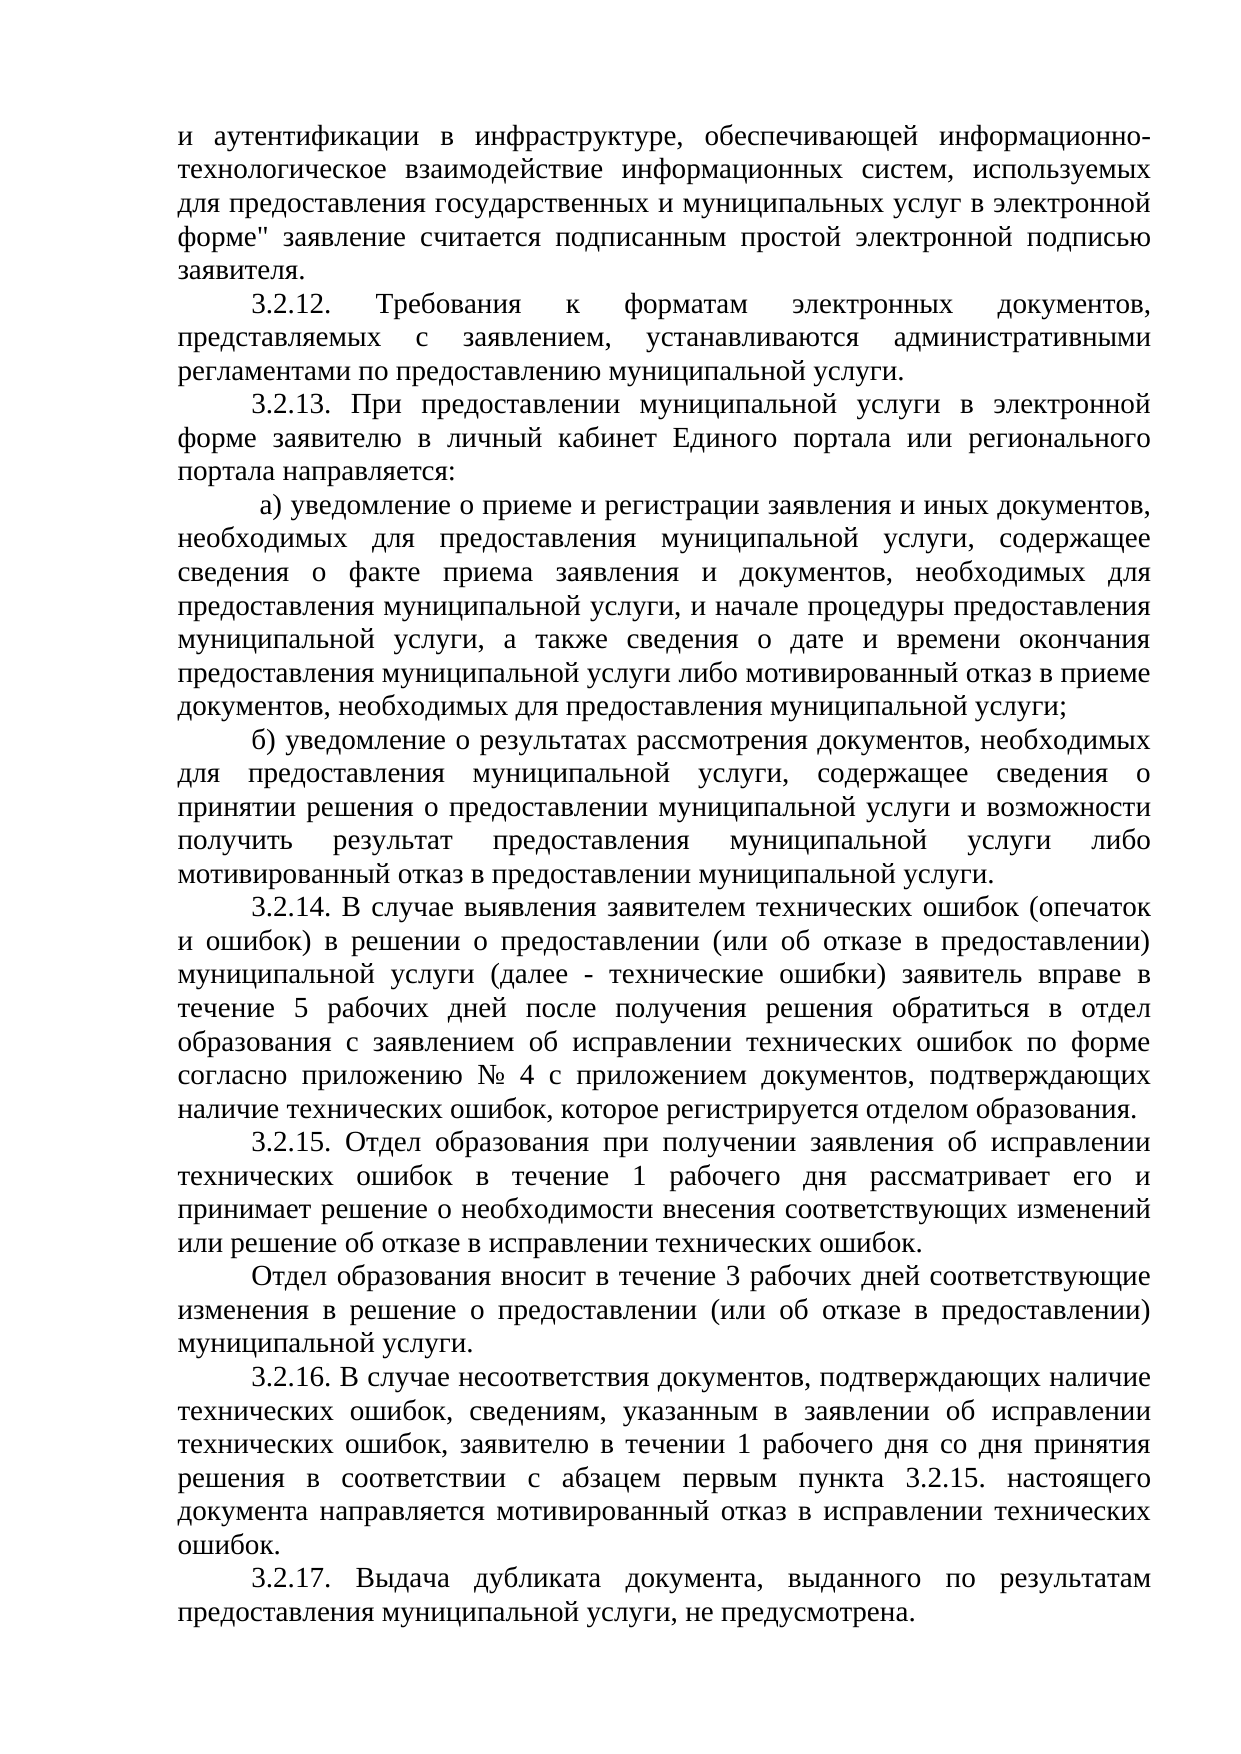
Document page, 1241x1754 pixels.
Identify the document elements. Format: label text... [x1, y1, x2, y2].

text 3.2.13. При предоставлении муниципальной услуги в электронной форме заявителю в личный кабинет Единого портала или регионального портала направляется: [177, 386, 1152, 487]
text Отдел образования вносит в течение 3 рабочих дней соответствующие изменения в решение о предоставлении (или об отказе в предоставлении) муниципальной услуги. [177, 1258, 1152, 1359]
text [177, 118, 1152, 286]
text 3.2.17. Выдача дубликата документа, выданного по результатам предоставления муниципальной услуги, не предусмотрена. [177, 1560, 1152, 1627]
text 3.2.12. Требования к форматам электронных документов, представляемых с заявлением, устанавливаются административными регламентами по предоставлению муниципальной услуги. [177, 286, 1152, 386]
text 3.2.16. В случае несоответствия документов, подтверждающих наличие технических ошибок, сведениям, указанным в заявлении об исправлении технических ошибок, заявителю в течении 1 рабочего дня со дня принятия решения в соответствии с абзацем первым пункта 3.2.15. настоящего документа направляется мотивированный отказ в исправлении технических ошибок. [177, 1359, 1152, 1560]
text 3.2.15. Отдел образования при получении заявления об исправлении технических ошибок в течение 1 рабочего дня рассматривает его и принимает решение о необходимости внесения соответствующих изменений или решение об отказе в исправлении технических ошибок. [177, 1124, 1152, 1258]
text б) уведомление о результатах рассмотрения документов, необходимых для предоставления муниципальной услуги, содержащее сведения о принятии решения о предоставлении муниципальной услуги и возможности получить результат предоставления муниципальной услуги либо мотивированный отказ в предоставлении муниципальной услуги. [177, 722, 1152, 889]
text а) уведомление о приеме и регистрации заявления и иных документов, необходимых для предоставления муниципальной услуги, содержащее сведения о факте приема заявления и документов, необходимых для предоставления муниципальной услуги, и начале процедуры предоставления муниципальной услуги, а также сведения о дате и времени окончания предоставления муниципальной услуги либо мотивированный отказ в приеме документов, необходимых для предоставления муниципальной услуги; [177, 487, 1152, 722]
text 3.2.14. В случае выявления заявителем технических ошибок (опечаток и ошибок) в решении о предоставлении (или об отказе в предоставлении) муниципальной услуги (далее - технические ошибки) заявитель вправе в течение 5 рабочих дней после получения решения обратиться в отдел образования с заявлением об исправлении технических ошибок по форме согласно приложению № 4 с приложением документов, подтверждающих наличие технических ошибок, которое регистрируется отделом образования. [177, 889, 1152, 1124]
